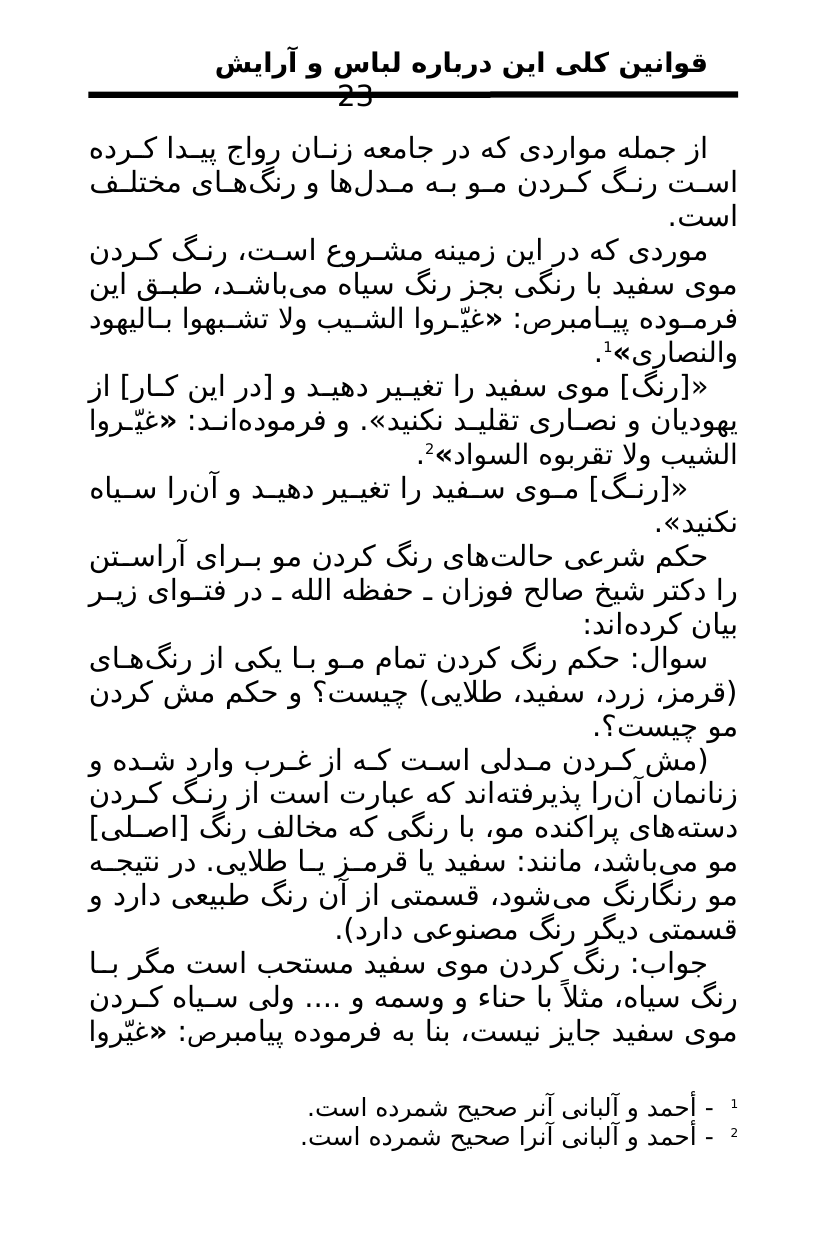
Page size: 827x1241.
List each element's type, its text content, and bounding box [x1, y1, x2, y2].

text حکم شرعی حالت‌های رنگ کردن مو برای آراستن را دکتر شیخ صالح فوزان ـ حفظه الله ـ در فتوای زیر بیان کرده‌اند: [89, 539, 738, 641]
text «[رنگ] موی سفید را تغییر دهید و آن‌را سیاه نکنید». [89, 471, 738, 539]
text «[رنگ] موی سفید را تغییر دهید و [در این کار] از یهودیان و نصارى تقلید نکنید». و فرموده‌اند: «غیّروا الشیب ولا تقربوه السواد». [89, 369, 738, 471]
text (مش کردن مدلی است که از غرب وارد شده و زنانمان آن‌را پذیرفته‌اند که عبارت است از رنگ کردن دسته‌های پراکنده مو، با رنگی که مخالف رنگ [اصلی] مو می‌باشد، مانند: سفید یا قرمز یا طلایی. در نتیجه مو رنگارنگ می‌شود، قسمتی از آن رنگ طبیعی دارد و قسمتی دیگر رنگ مصنوعی دارد). [89, 743, 738, 947]
text موردی که در این زمینه مشروع است، رنگ کردن موی سفید با رنگی بجز رنگ سیاه می‌باشد، طبق این فرموده پیامبرص: «غیّروا الشیب ولا تشبهوا بالیهود والنصاری». [89, 233, 738, 369]
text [89, 947, 738, 1048]
text از جمله مواردی که در جامعه زنان رواج پیدا کرده است رنگ کردن مو به مدل‌ها و رنگ‌های مختلف است. [89, 132, 738, 233]
text سوال: حکم رنگ کردن تمام مو با یکی از رنگ‌های (قرمز، زرد، سفید، طلایی) چیست؟ و حکم مش کردن مو چیست؟. [89, 641, 738, 743]
